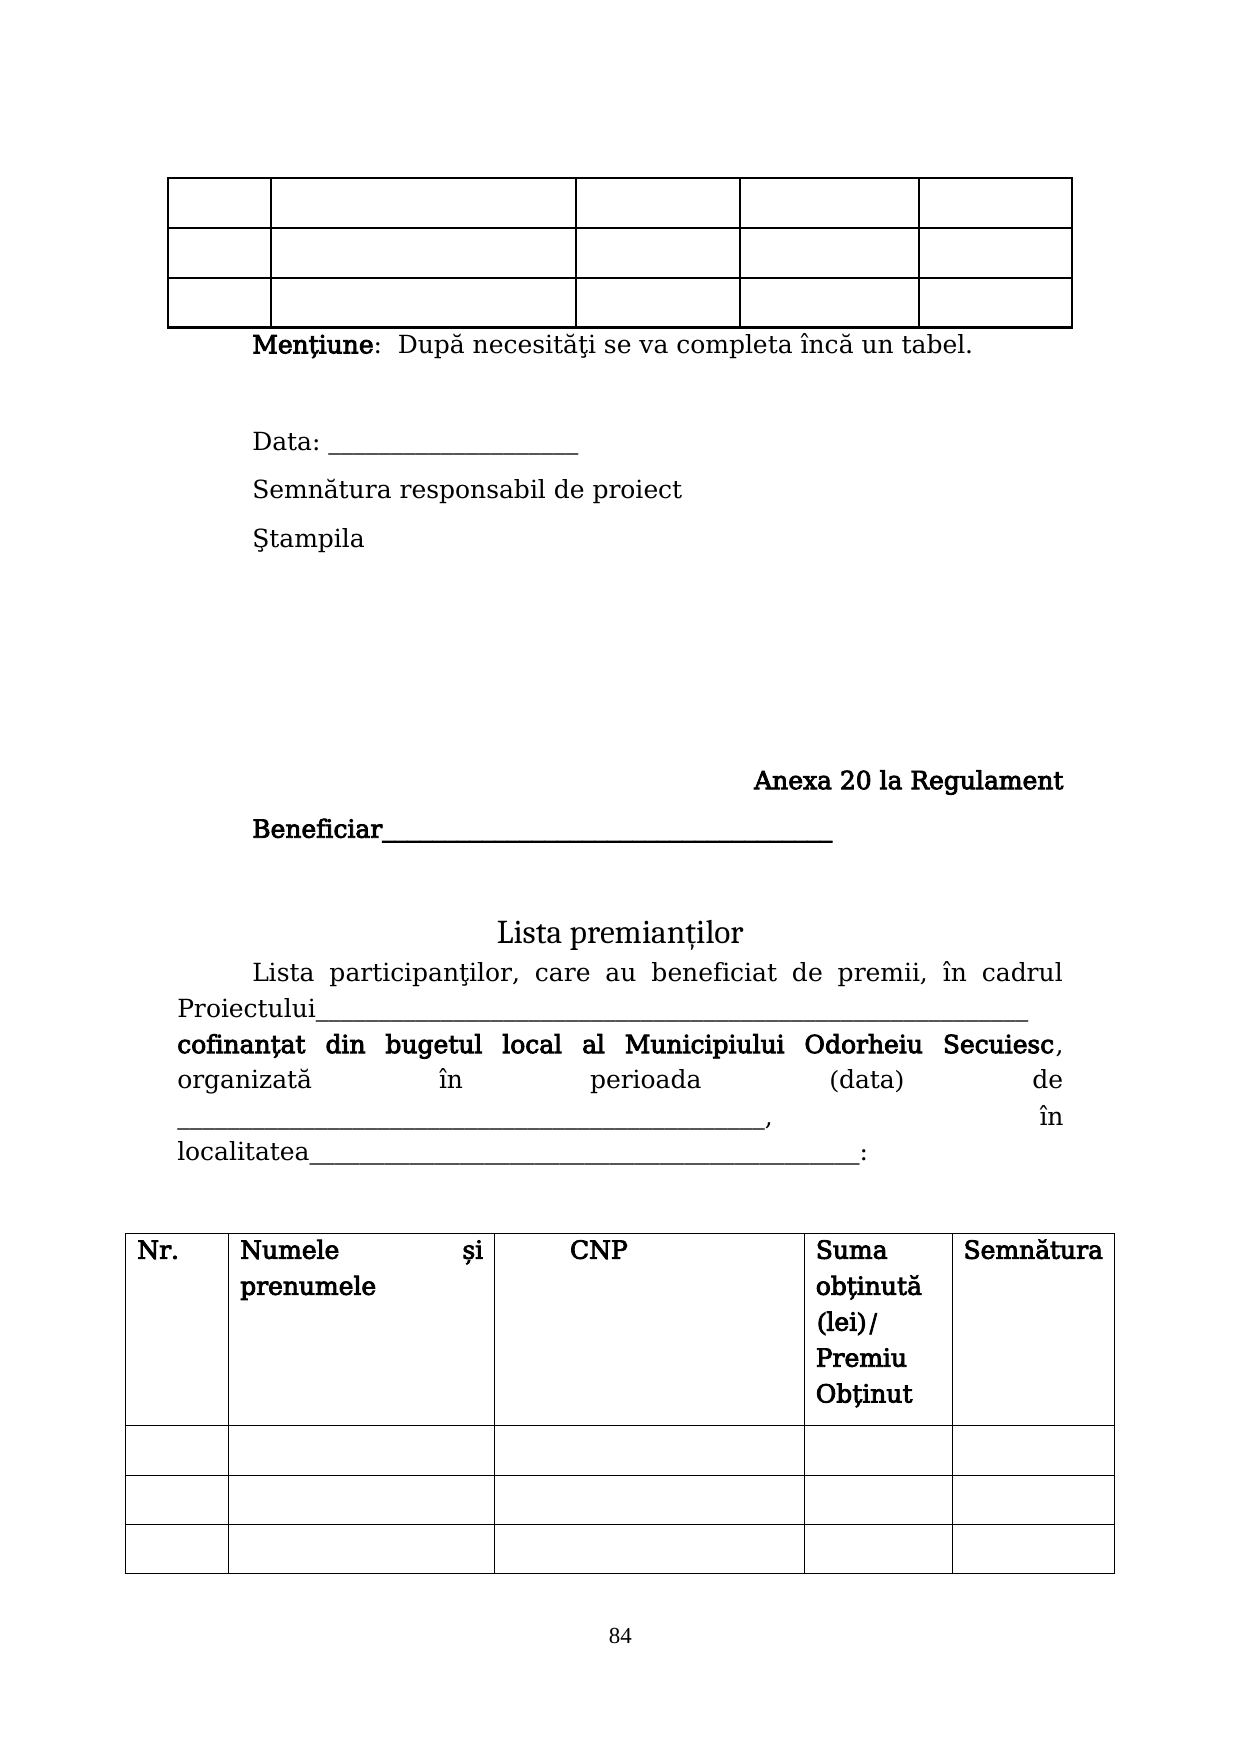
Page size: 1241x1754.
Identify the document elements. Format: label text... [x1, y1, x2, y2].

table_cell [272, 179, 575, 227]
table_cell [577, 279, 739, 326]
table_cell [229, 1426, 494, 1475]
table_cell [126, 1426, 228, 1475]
text Semnătura responsabil de proiect [177, 474, 1063, 504]
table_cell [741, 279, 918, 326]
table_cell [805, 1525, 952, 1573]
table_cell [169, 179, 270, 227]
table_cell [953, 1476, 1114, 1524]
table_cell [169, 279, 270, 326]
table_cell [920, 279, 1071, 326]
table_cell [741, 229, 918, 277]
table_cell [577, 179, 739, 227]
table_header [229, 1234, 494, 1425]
text Lista premianților [177, 914, 1063, 952]
text Data: ____________________ [177, 425, 1063, 455]
text Beneficiar____________________________________ [177, 813, 1063, 843]
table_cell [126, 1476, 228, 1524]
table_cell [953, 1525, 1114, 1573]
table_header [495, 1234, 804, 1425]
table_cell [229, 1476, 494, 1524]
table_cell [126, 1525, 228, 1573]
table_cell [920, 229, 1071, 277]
text Ştampila [177, 522, 1063, 552]
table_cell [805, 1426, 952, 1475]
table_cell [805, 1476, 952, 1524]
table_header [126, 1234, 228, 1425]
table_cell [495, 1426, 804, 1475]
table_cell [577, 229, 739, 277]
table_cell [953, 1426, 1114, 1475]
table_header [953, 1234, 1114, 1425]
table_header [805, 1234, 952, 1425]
text Anexa 20 la Regulament [177, 764, 1063, 794]
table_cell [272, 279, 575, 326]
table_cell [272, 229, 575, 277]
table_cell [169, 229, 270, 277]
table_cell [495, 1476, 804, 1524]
text Mențiune: După necesităţi se va completa încă un tabel. [177, 329, 1063, 358]
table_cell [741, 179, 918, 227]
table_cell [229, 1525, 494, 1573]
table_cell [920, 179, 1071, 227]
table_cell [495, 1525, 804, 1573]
text Lista participanţilor, care au beneficiat de premii, în cadrul Proiectului_________________________________________________________ cofinanțat din bugetul local al Municipiului Odorheiu Secuiesc, organizată în perioada (data) de _______________________________________________, în localitatea____________________________________________: [177, 956, 1063, 1166]
